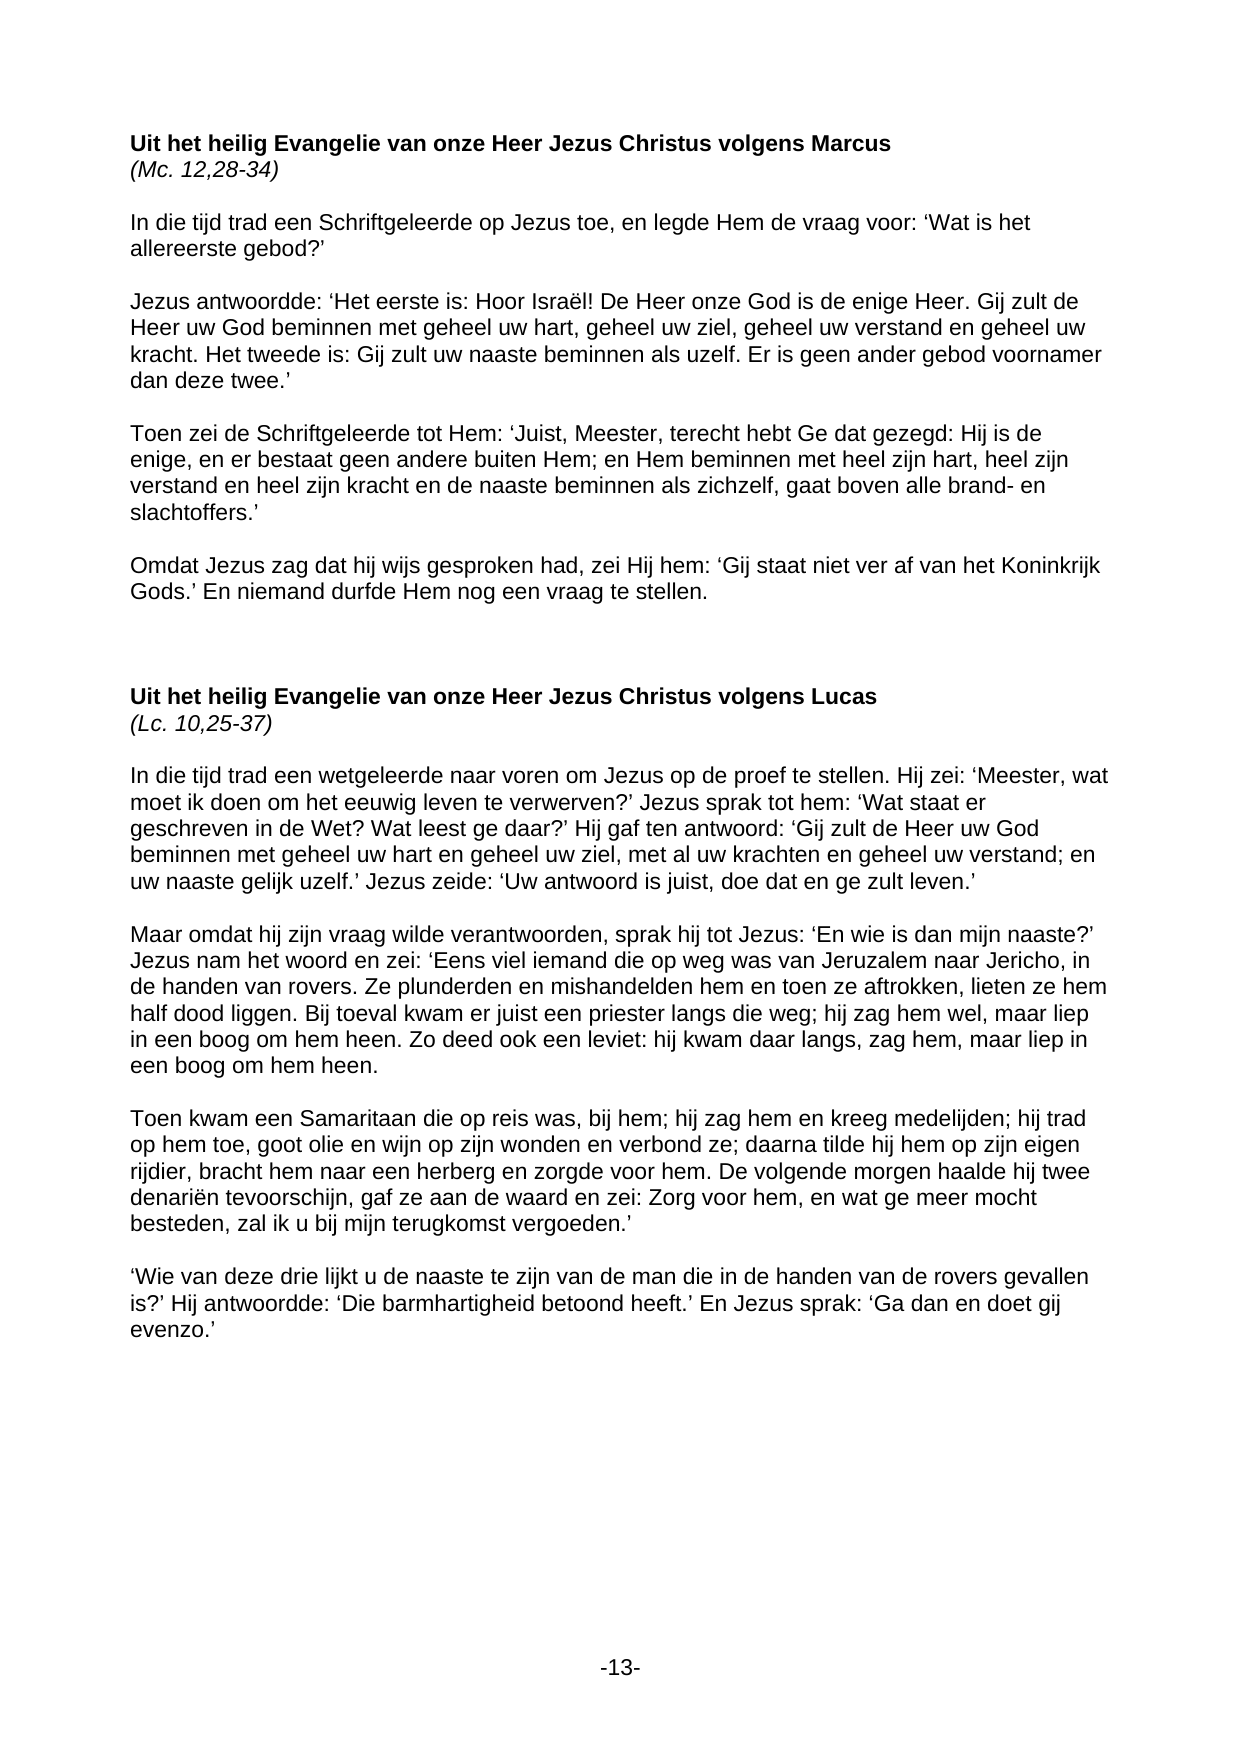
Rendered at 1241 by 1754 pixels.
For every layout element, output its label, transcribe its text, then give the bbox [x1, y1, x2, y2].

text Jezus antwoordde: ‘Het eerste is: Hoor Israël! De Heer onze God is de enige Heer. Gij zult de Heer uw God beminnen met geheel uw hart, geheel uw ziel, geheel uw verstand en geheel uw kracht. Het tweede is: Gij zult uw naaste beminnen als uzelf. Er is geen ander gebod voornamer dan deze twee.’ [130, 288, 1110, 393]
text Omdat Jezus zag dat hij wijs gesproken had, zei Hij hem: ‘Gij staat niet ver af van het Koninkrijk Gods.’ En niemand durfde Hem nog een vraag te stellen. [130, 552, 1110, 604]
text Toen kwam een Samaritaan die op reis was, bij hem; hij zag hem en kreeg medelijden; hij trad op hem toe, goot olie en wijn op zijn wonden en verbond ze; daarna tilde hij hem op zijn eigen rijdier, bracht hem naar een herberg en zorgde voor hem. De volgende morgen haalde hij twee denariën tevoorschijn, gaf ze aan de waard en zei: Zorg voor hem, en wat ge meer mocht besteden, zal ik u bij mijn terugkomst vergoeden.’ [130, 1105, 1110, 1237]
text (Mc. 12,28-34) [130, 156, 1110, 183]
text Maar omdat hij zijn vraag wilde verantwoorden, sprak hij tot Jezus: ‘En wie is dan mijn naaste?’ Jezus nam het woord en zei: ‘Eens viel iemand die op weg was van Jeruzalem naar Jericho, in de handen van rovers. Ze plunderden en mishandelden hem en toen ze aftrokken, lieten ze hem half dood liggen. Bij toeval kwam er juist een priester langs die weg; hij zag hem wel, maar liep in een boog om hem heen. Zo deed ook een leviet: hij kwam daar langs, zag hem, maar liep in een boog om hem heen. [130, 921, 1110, 1079]
text ‘Wie van deze drie lijkt u de naaste te zijn van de man die in de handen van de rovers gevallen is?’ Hij antwoordde: ‘Die barmhartigheid betoond heeft.’ En Jezus sprak: ‘Ga dan en doet gij evenzo.’ [130, 1263, 1110, 1342]
text In die tijd trad een Schriftgeleerde op Jezus toe, en legde Hem de vraag voor: ‘Wat is het allereerste gebod?’ [130, 209, 1110, 262]
text Uit het heilig Evangelie van onze Heer Jezus Christus volgens Marcus [130, 130, 1110, 156]
text Uit het heilig Evangelie van onze Heer Jezus Christus volgens Lucas [130, 683, 1110, 710]
text (Lc. 10,25-37) [130, 710, 1110, 736]
text Toen zei de Schriftgeleerde tot Hem: ‘Juist, Meester, terecht hebt Ge dat gezegd: Hij is de enige, en er bestaat geen andere buiten Hem; en Hem beminnen met heel zijn hart, heel zijn verstand en heel zijn kracht en de naaste beminnen als zichzelf, gaat boven alle brand- en slachtoffers.’ [130, 420, 1110, 525]
text In die tijd trad een wetgeleerde naar voren om Jezus op de proef te stellen. Hij zei: ‘Meester, wat moet ik doen om het eeuwig leven te verwerven?’ Jezus sprak tot hem: ‘Wat staat er geschreven in de Wet? Wat leest ge daar?’ Hij gaf ten antwoord: ‘Gij zult de Heer uw God beminnen met geheel uw hart en geheel uw ziel, met al uw krachten en geheel uw verstand; en uw naaste gelijk uzelf.’ Jezus zeide: ‘Uw antwoord is juist, doe dat en ge zult leven.’ [130, 762, 1110, 894]
